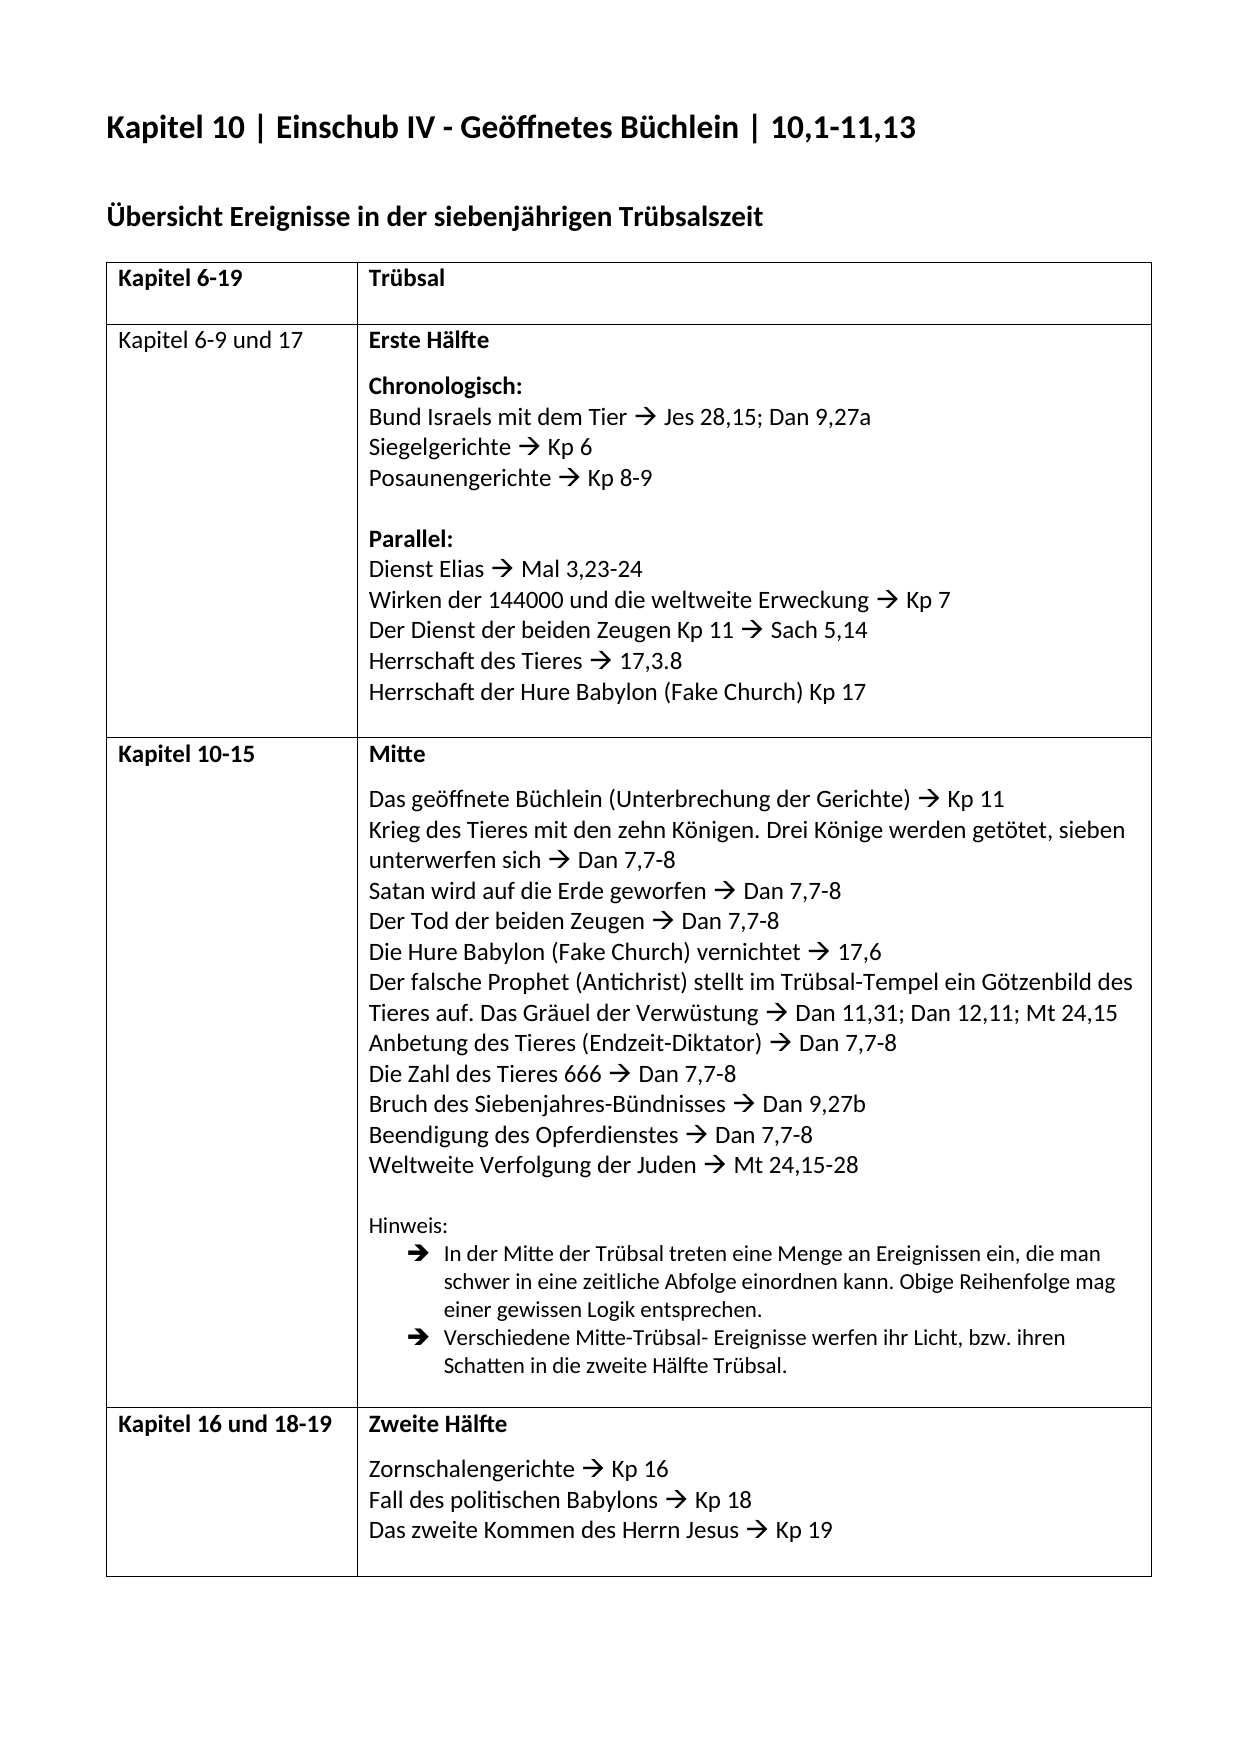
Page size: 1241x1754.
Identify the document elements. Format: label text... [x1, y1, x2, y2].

table_cell Kapitel 10-15 [107, 738, 357, 1407]
table_cell Erste Hälfte Chronologisch: Bund Israels mit dem Tier Jes 28,15; Dan 9,27a Siegelgerichte Kp 6 Posaunengerichte Kp 8-9 Parallel: Dienst Elias Mal 3,23-24 Wirken der 144000 und die weltweite Erweckung Kp 7 Der Dienst der beiden Zeugen Kp 11 Sach 5,14 Herrschaft des Tieres 17,3.8 Herrschaft der Hure Babylon (Fake Church) Kp 17 [358, 325, 1151, 737]
table_cell Kapitel 16 und 18-19 [107, 1408, 357, 1576]
table_cell Zweite Hälfte Zornschalengerichte Kp 16 Fall des politischen Babylons Kp 18 Das zweite Kommen des Herrn Jesus Kp 19 [358, 1408, 1151, 1576]
text Kapitel 10 | Einschub IV - Geöffnetes Büchlein | 10,1-11,13 [106, 106, 1152, 147]
table_header Kapitel 6-19 [107, 263, 357, 324]
table_cell Mitte Das geöffnete Büchlein (Unterbrechung der Gerichte) Kp 11 Krieg des Tieres mit den zehn Königen. Drei Könige werden getötet, sieben unterwerfen sich Dan 7,7-8 Satan wird auf die Erde geworfen Dan 7,7-8 Der Tod der beiden Zeugen Dan 7,7-8 Die Hure Babylon (Fake Church) vernichtet 17,6 Der falsche Prophet (Antichrist) stellt im Trübsal-Tempel ein Götzenbild des Tieres auf. Das Gräuel der Verwüstung Dan 11,31; Dan 12,11; Mt 24,15 Anbetung des Tieres (Endzeit-Diktator) Dan 7,7-8 Die Zahl des Tieres 666 Dan 7,7-8 Bruch des Siebenjahres-Bündnisses Dan 9,27b Beendigung des Opferdienstes Dan 7,7-8 Weltweite Verfolgung der Juden Mt 24,15-28 Hinweis: In der Mitte der Trübsal treten eine Menge an Ereignissen ein, die man schwer in eine zeitliche Abfolge einordnen kann. Obige Reihenfolge mag einer gewissen Logik entsprechen. Verschiedene Mitte-Trübsal- Ereignisse werfen ihr Licht, bzw. ihren Schatten in die zweite Hälfte Trübsal. [358, 738, 1151, 1407]
table_cell Kapitel 6-9 und 17 [107, 325, 357, 737]
text Übersicht Ereignisse in der siebenjährigen Trübsalszeit [106, 198, 1152, 233]
table_header Trübsal [358, 263, 1151, 324]
